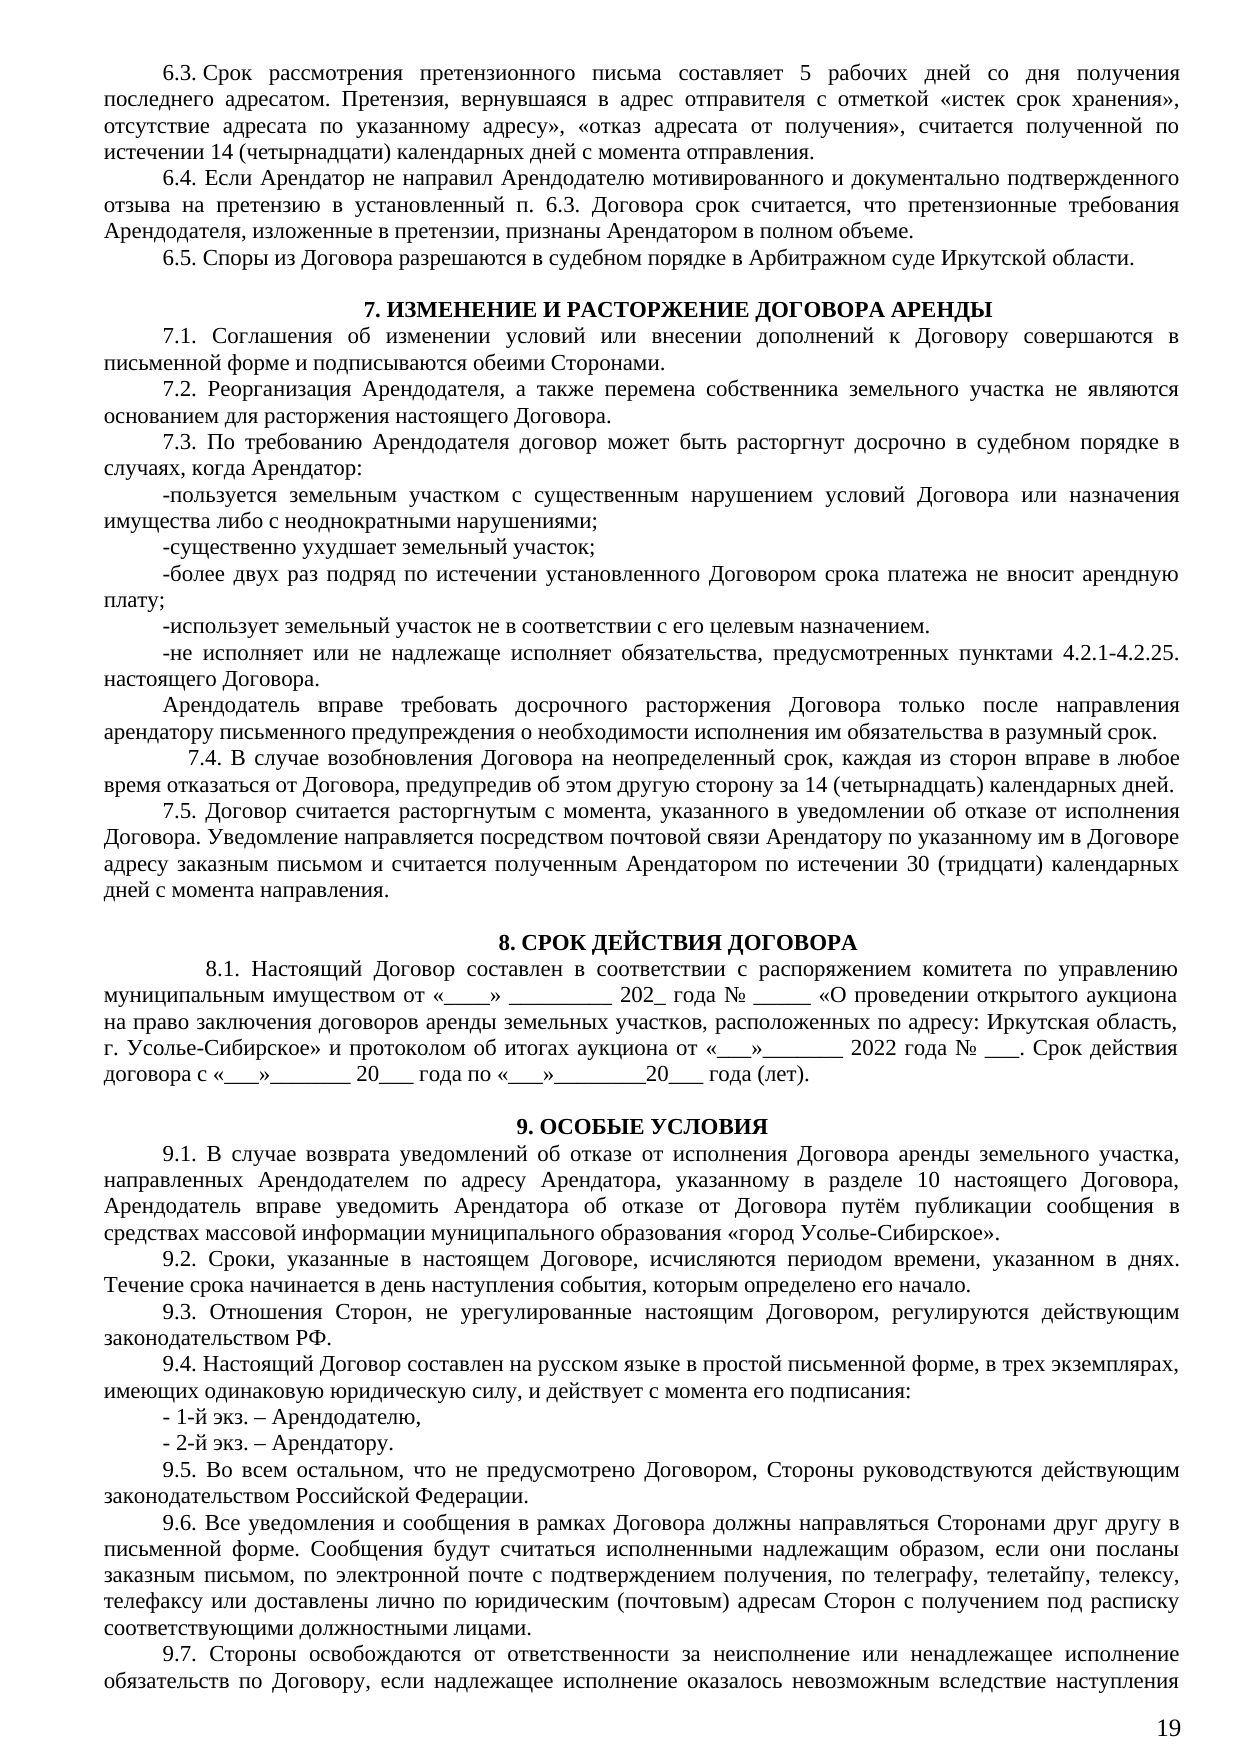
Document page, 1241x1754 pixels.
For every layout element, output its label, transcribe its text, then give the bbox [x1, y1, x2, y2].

text 7. ИЗМЕНЕНИЕ И РАСТОРЖЕНИЕ ДОГОВОРА АРЕНДЫ [103, 296, 1181, 323]
text -не исполняет или не надлежаще исполняет обязательства, предусмотренных пунктами 4.2.1-4.2.25. настоящего Договора. [103, 639, 1181, 692]
text 9.2. Сроки, указанные в настоящем Договоре, исчисляются периодом времени, указанном в днях. Течение срока начинается в день наступления события, которым определено его начало. [103, 1245, 1181, 1298]
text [103, 1640, 1181, 1693]
text 9.1. В случае возврата уведомлений об отказе от исполнения Договора аренды земельного участка, направленных Арендодателем по адресу Арендатора, указанному в разделе 10 настоящего Договора, Арендодатель вправе уведомить Арендатора об отказе от Договора путём публикации сообщения в средствах массовой информации муниципального образования «город Усолье-Сибирское». [103, 1139, 1181, 1245]
text 7.1. Соглашения об изменении условий или внесении дополнений к Договору совершаются в письменной форме и подписываются обеими Сторонами. [103, 323, 1181, 375]
text - 2-й экз. – Арендатору. [103, 1429, 1181, 1456]
text 7.3. По требованию Арендодателя договор может быть расторгнут досрочно в судебном порядке в случаях, когда Арендатор: [103, 428, 1181, 481]
text 7.5. Договор считается расторгнутым с момента, указанного в уведомлении об отказе от исполнения Договора. Уведомление направляется посредством почтовой связи Арендатору по указанному им в Договоре адресу заказным письмом и считается полученным Арендатором по истечении 30 (тридцати) календарных дней с момента направления. [103, 797, 1181, 902]
text 9.5. Во всем остальном, что не предусмотрено Договором, Стороны руководствуются действующим законодательством Российской Федерации. [103, 1456, 1181, 1508]
text 8. СРОК ДЕЙСТВИЯ ДОГОВОРА [103, 929, 1181, 955]
text -существенно ухудшает земельный участок; [103, 533, 1181, 560]
text 9.3. Отношения Сторон, не урегулированные настоящим Договором, регулируются действующим законодательством РФ. [103, 1298, 1181, 1350]
text 6.3. Срок рассмотрения претензионного письма составляет 5 рабочих дней со дня получения последнего адресатом. Претензия, вернувшаяся в адрес отправителя с отметкой «истек срок хранения», отсутствие адресата по указанному адресу», «отказ адресата от получения», считается полученной по истечении 14 (четырнадцати) календарных дней с момента отправления. [103, 59, 1181, 164]
text 7.4. В случае возобновления Договора на неопределенный срок, каждая из сторон вправе в любое время отказаться от Договора, предупредив об этом другую сторону за 14 (четырнадцать) календарных дней. [103, 744, 1181, 797]
text -использует земельный участок не в соответствии с его целевым назначением. [103, 612, 1181, 639]
text 9.4. Настоящий Договор составлен на русском языке в простой письменной форме, в трех экземплярах, имеющих одинаковую юридическую силу, и действует с момента его подписания: [103, 1350, 1181, 1403]
text -более двух раз подряд по истечении установленного Договором срока платежа не вносит арендную плату; [103, 560, 1181, 612]
text 6.5. Споры из Договора разрешаются в судебном порядке в Арбитражном суде Иркутской области. [103, 243, 1181, 270]
text 8.1. Настоящий Договор составлен в соответствии с распоряжением комитета по управлению муниципальным имуществом от «____» _________ 202_ года № _____ «О проведении открытого аукциона на право заключения договоров аренды земельных участков, расположенных по адресу: Иркутская область, г. Усолье-Сибирское» и протоколом об итогах аукциона от «___»_______ 2022 года № ___. Срок действия договора с «___»_______ 20___ года по «___»________20___ года (лет). [103, 955, 1179, 1087]
text - 1-й экз. – Арендодателю, [103, 1403, 1181, 1429]
text Арендодатель вправе требовать досрочного расторжения Договора только после направления арендатору письменного предупреждения о необходимости исполнения им обязательства в разумный срок. [103, 692, 1181, 744]
text 6.4. Если Арендатор не направил Арендодателю мотивированного и документально подтвержденного отзыва на претензию в установленный п. 6.3. Договора срок считается, что претензионные требования Арендодателя, изложенные в претензии, признаны Арендатором в полном объеме. [103, 164, 1181, 243]
text 9.6. Все уведомления и сообщения в рамках Договора должны направляться Сторонами друг другу в письменной форме. Сообщения будут считаться исполненными надлежащим образом, если они посланы заказным письмом, по электронной почте с подтверждением получения, по телеграфу, телетайпу, телексу, телефаксу или доставлены лично по юридическим (почтовым) адресам Сторон с получением под расписку соответствующими должностными лицами. [103, 1508, 1181, 1640]
text -пользуется земельным участком с существенным нарушением условий Договора или назначения имущества либо с неоднократными нарушениями; [103, 481, 1181, 533]
text 7.2. Реорганизация Арендодателя, а также перемена собственника земельного участка не являются основанием для расторжения настоящего Договора. [103, 375, 1181, 428]
text 9. ОСОБЫЕ УСЛОВИЯ [103, 1113, 1181, 1139]
